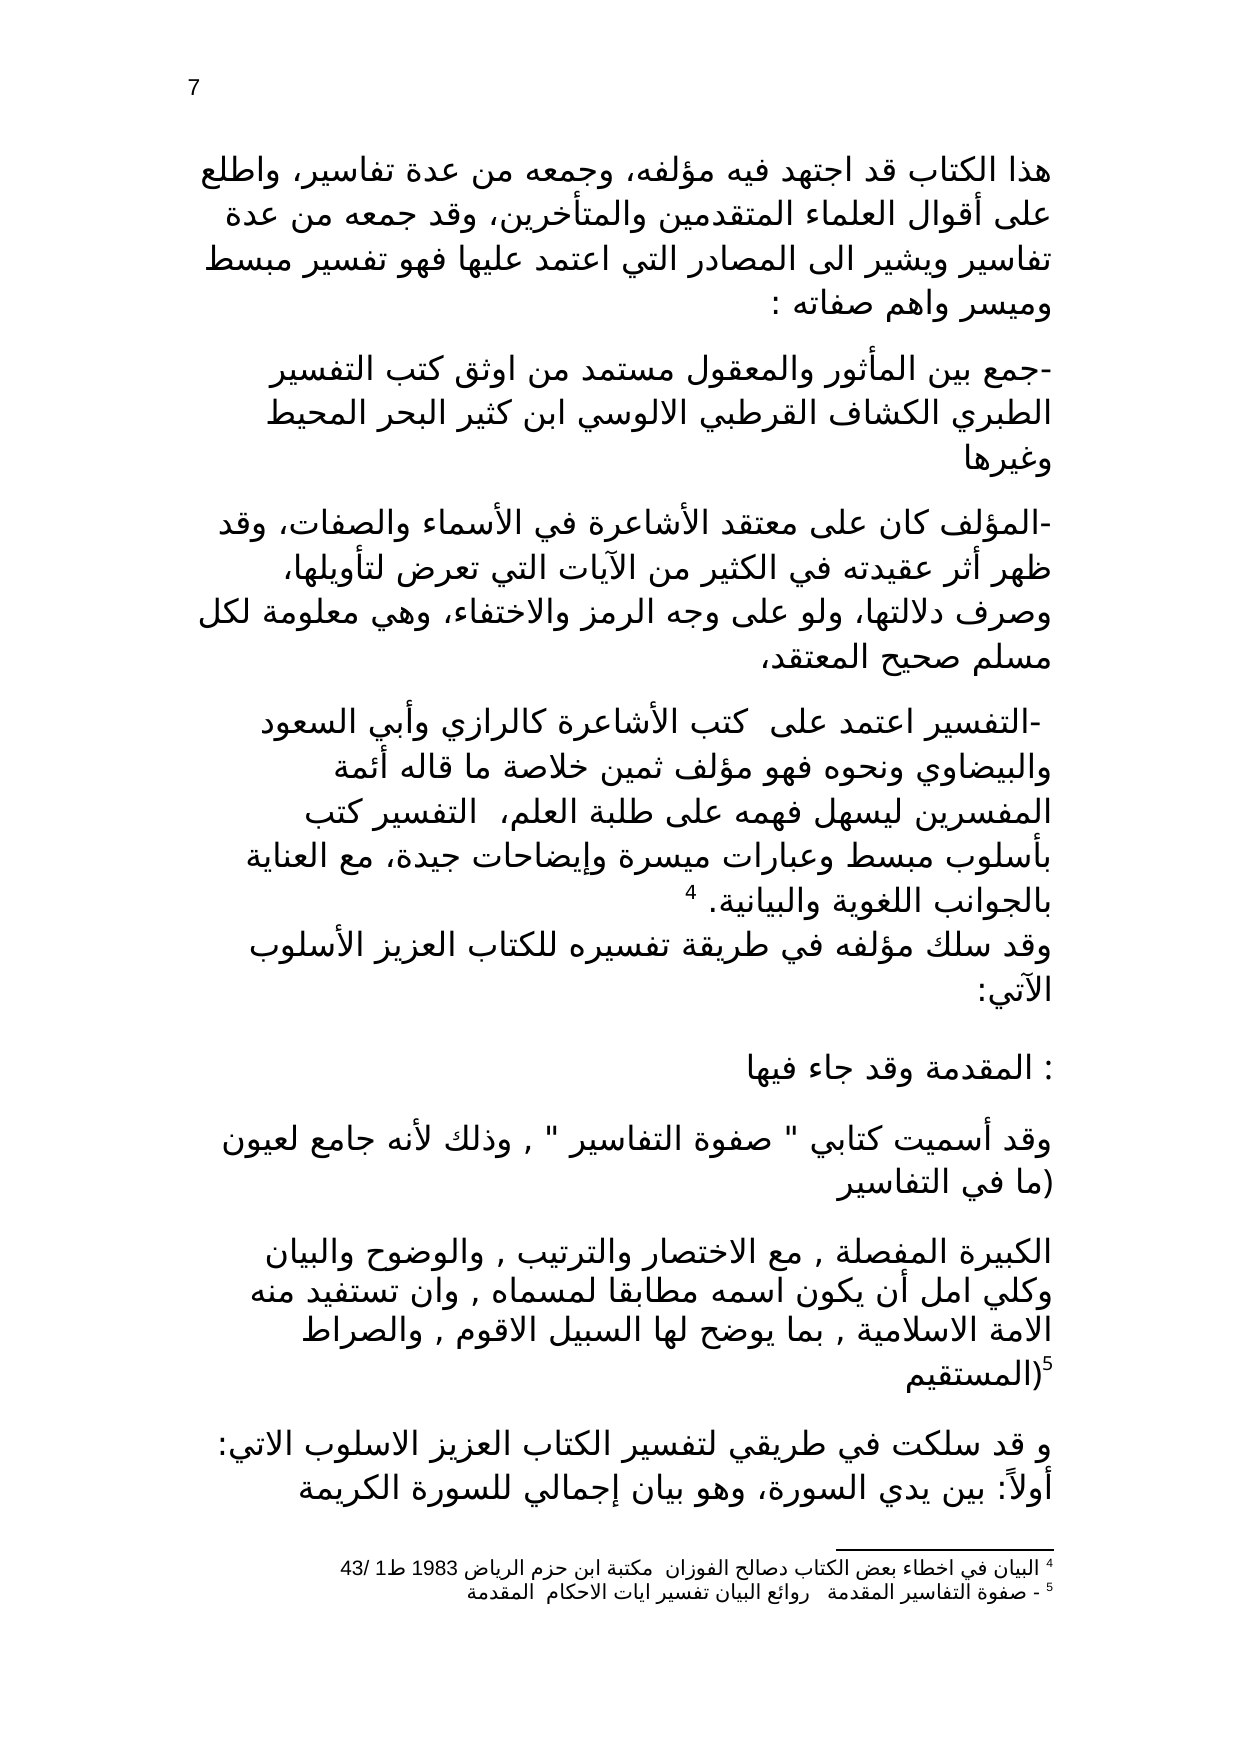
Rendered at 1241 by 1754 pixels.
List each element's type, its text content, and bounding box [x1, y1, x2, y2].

text الكبيرة المفصلة , مع الاختصار والترتيب , والوضوح والبيان وكلي امل أن يكون اسمه مطابقا لمسماه , وان تستفيد منه الامة الاسلامية , بما يوضح لها السبيل الاقوم , والصراط المستقيم) [187, 1232, 1053, 1395]
text -المؤلف كان على معتقد الأشاعرة في الأسماء والصفات، وقد ظهر أثر عقيدته في الكثير من الآيات التي تعرض لتأويلها، وصرف دلالتها، ولو على وجه الرمز والاختفاء، وهي معلومة لكل مسلم صحيح المعتقد، [187, 504, 1053, 676]
text المقدمة وقد جاء فيها : [187, 1044, 1053, 1089]
text وقد أسميت كتابي " صفوة التفاسير " , وذلك لأنه جامع لعيون ما في التفاسير) [187, 1119, 1053, 1203]
text -التفسير اعتمد على كتب الأشاعرة كالرازي وأبي السعود والبيضاوي ونحوه فهو مؤلف ثمين خلاصة ما قاله أئمة المفسرين ليسهل فهمه على طلبة العلم، التفسير كتب بأسلوب مبسط وعبارات ميسرة وإيضاحات جيدة، مع العناية بالجوانب اللغوية والبيانية. وقد سلك مؤلفه في طريقة تفسيره للكتاب العزيز الأسلوب الآتي: [187, 703, 1053, 1009]
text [187, 1424, 1053, 1508]
text هذا الكتاب قد اجتهد فيه مؤلفه، وجمعه من عدة تفاسير، واطلع على أقوال العلماء المتقدمين والمتأخرين، وقد جمعه من عدة تفاسير ويشير الى المصادر التي اعتمد عليها فهو تفسير مبسط وميسر واهم صفاته : [187, 150, 1053, 323]
text -جمع بين المأثور والمعقول مستمد من اوثق كتب التفسير الطبري الكشاف القرطبي الالوسي ابن كثير البحر المحيط وغيرها [187, 349, 1053, 477]
